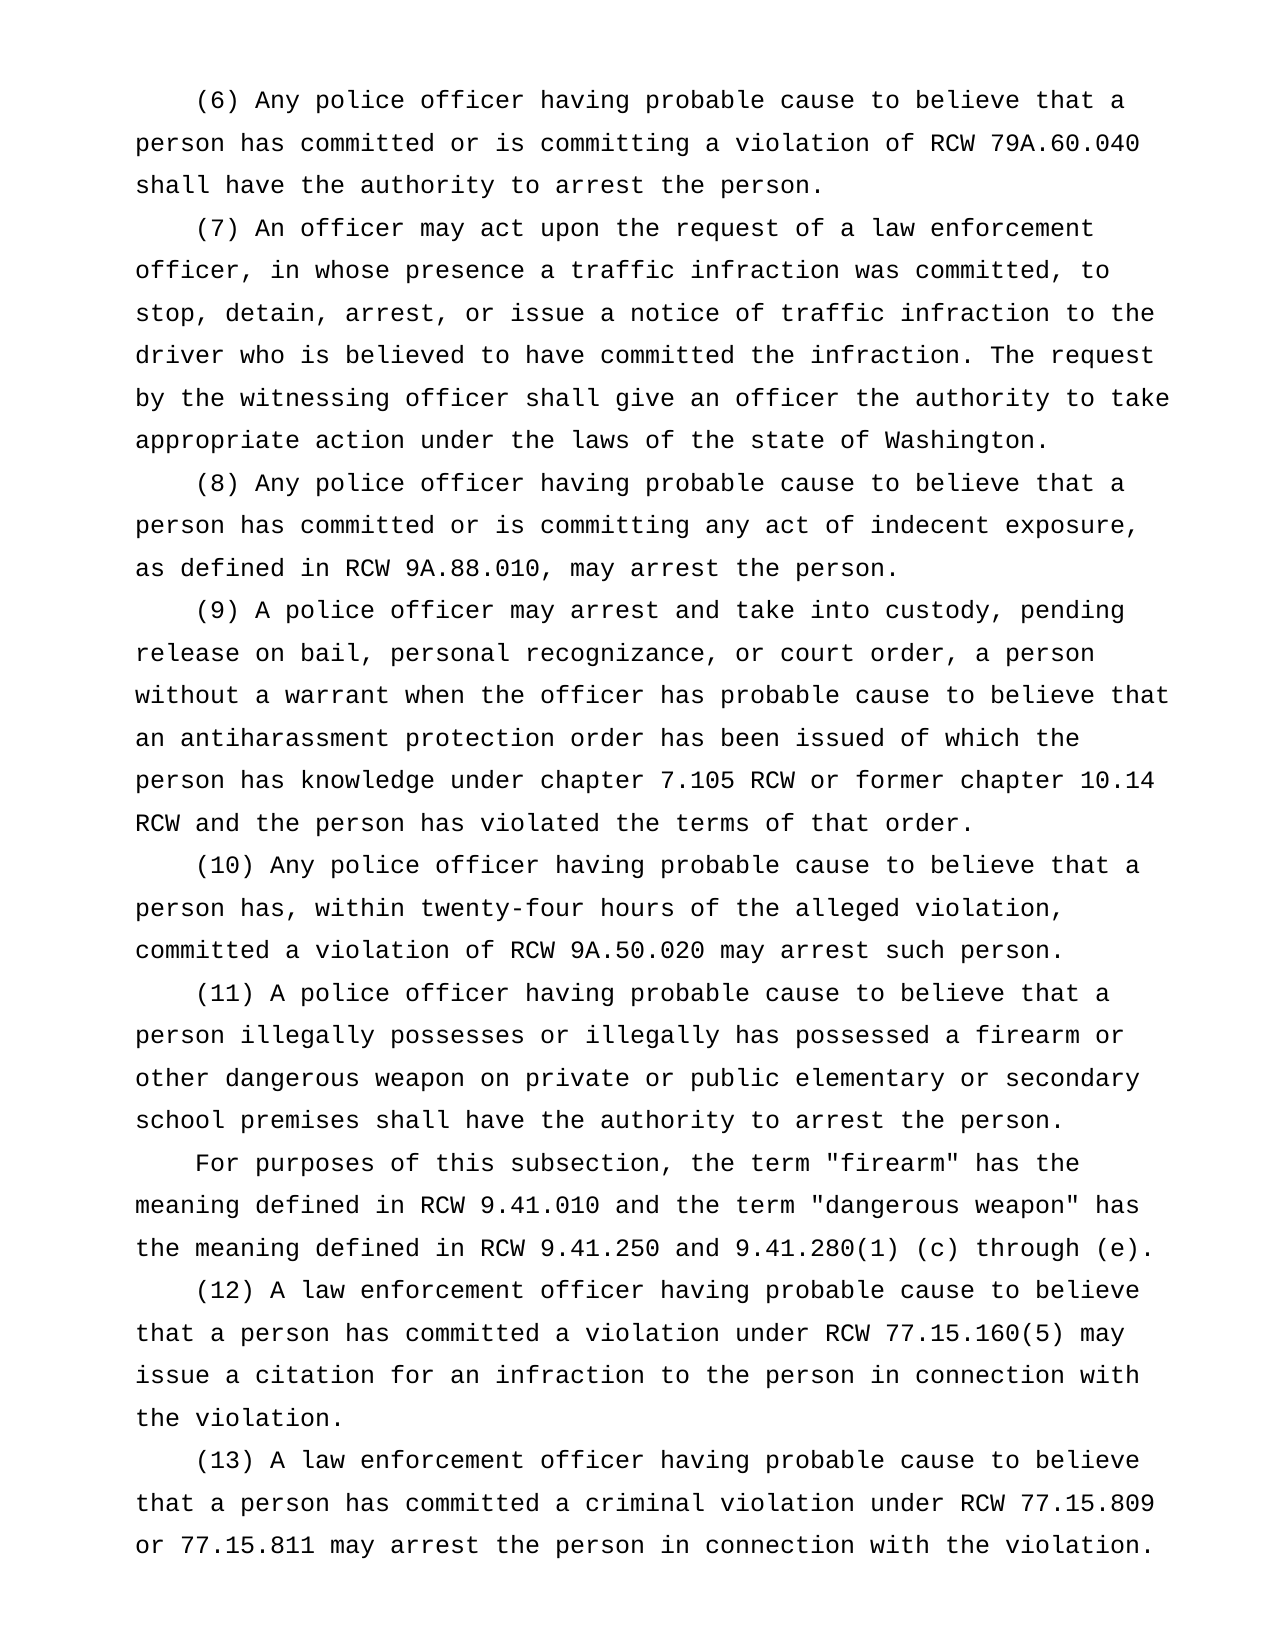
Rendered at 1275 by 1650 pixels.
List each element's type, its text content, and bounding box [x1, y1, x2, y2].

text (10) Any police officer having probable cause to believe that a person has, within twenty-four hours of the alleged violation, committed a violation of RCW 9A.50.020 may arrest such person. [135, 840, 1170, 967]
text For purposes of this subsection, the term "firearm" has the meaning defined in RCW 9.41.010 and the term "dangerous weapon" has the meaning defined in RCW 9.41.250 and 9.41.280(1) (c) through (e). [135, 1137, 1170, 1265]
text (7) An officer may act upon the request of a law enforcement officer, in whose presence a traffic infraction was committed, to stop, detain, arrest, or issue a notice of traffic infraction to the driver who is believed to have committed the infraction. The request by the witnessing officer shall give an officer the authority to take appropriate action under the laws of the state of Washington. [135, 202, 1170, 457]
text (9) A police officer may arrest and take into custody, pending release on bail, personal recognizance, or court order, a person without a warrant when the officer has probable cause to believe that an antiharassment protection order has been issued of which the person has knowledge under chapter 7.105 RCW or former chapter 10.14 RCW and the person has violated the terms of that order. [135, 585, 1170, 840]
text (13) A law enforcement officer having probable cause to believe that a person has committed a criminal violation under RCW 77.15.809 or 77.15.811 may arrest the person in connection with the violation. [135, 1435, 1170, 1562]
text (12) A law enforcement officer having probable cause to believe that a person has committed a violation under RCW 77.15.160(5) may issue a citation for an infraction to the person in connection with the violation. [135, 1265, 1170, 1435]
text (11) A police officer having probable cause to believe that a person illegally possesses or illegally has possessed a firearm or other dangerous weapon on private or public elementary or secondary school premises shall have the authority to arrest the person. [135, 967, 1170, 1137]
text (8) Any police officer having probable cause to believe that a person has committed or is committing any act of indecent exposure, as defined in RCW 9A.88.010, may arrest the person. [135, 457, 1170, 585]
text (6) Any police officer having probable cause to believe that a person has committed or is committing a violation of RCW 79A.60.040 shall have the authority to arrest the person. [135, 75, 1170, 202]
